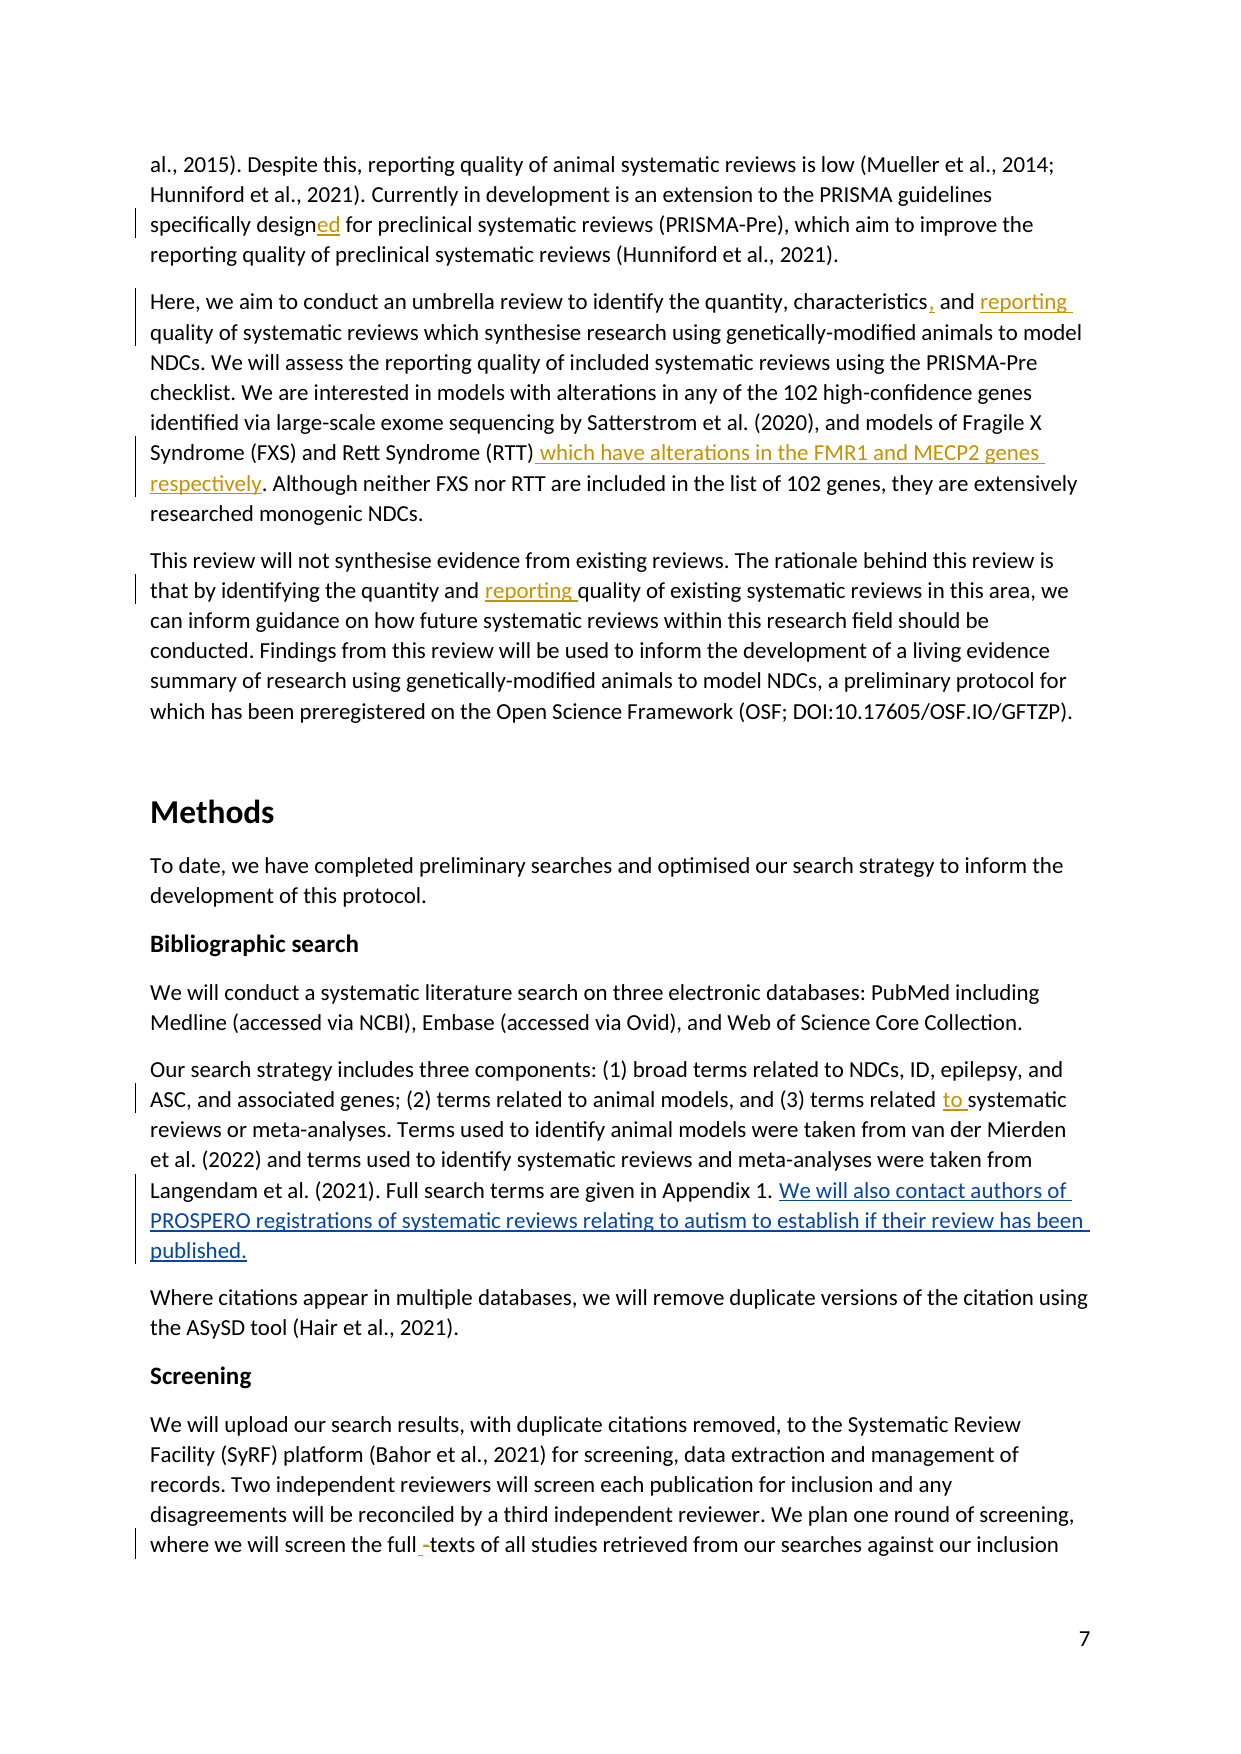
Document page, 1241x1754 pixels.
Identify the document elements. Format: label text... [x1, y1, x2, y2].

text This review will not synthesise evidence from existing reviews. The rationale behind this review is that by identifying the quantity and quality of existing systematic reviews in this area, we can inform guidance on how future systematic reviews within this research field should be conducted. Findings from this review will be used to inform the development of a living evidence summary of research using genetically-modified animals to model NDCs, a preliminary protocol for which has been preregistered on the Open Science Framework (OSF; DOI:10.17605/OSF.IO/GFTZP). [150, 546, 1090, 725]
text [150, 1410, 1090, 1559]
text Where citations appear in multiple databases, we will remove duplicate versions of the citation using the ASySD tool (Hair et al., 2021). [150, 1283, 1090, 1341]
text We will conduct a systematic literature search on three electronic databases: PubMed including Medline (accessed via NCBI), Embase (accessed via Ovid), and Web of Science Core Collection. [150, 978, 1090, 1036]
subtitle Screening [150, 1360, 1090, 1391]
text Here, we aim to conduct an umbrella review to identify the quantity, characteristics and quality of systematic reviews which synthesise research using genetically-modified animals to model NDCs. We will assess the reporting quality of included systematic reviews using the PRISMA-Pre checklist. We are interested in models with alterations in any of the 102 high-confidence genes identified via large-scale exome sequencing by Satterstrom et al. (2020), and models of Fragile X Syndrome (FXS) and Rett Syndrome (RTT). Although neither FXS nor RTT are included in the list of 102 genes, they are extensively researched monogenic NDCs. [150, 287, 1090, 527]
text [150, 150, 1090, 269]
subtitle Bibliographic search [150, 928, 1090, 959]
text Our search strategy includes three components: (1) broad terms related to NDCs, ID, epilepsy, and ASC, and associated genes; (2) terms related to animal models, and (3) terms related systematic reviews or meta-analyses. Terms used to identify animal models were taken from van der Mierden et al. (2022) and terms used to identify systematic reviews and meta-analyses were taken from Langendam et al. (2021). Full search terms are given in Appendix 1. [150, 1232, 1090, 1264]
text Our search strategy includes three components: (1) broad terms related to NDCs, ID, epilepsy, and ASC, and associated genes; (2) terms related to animal models, and (3) terms related systematic reviews or meta-analyses. Terms used to identify animal models were taken from van der Mierden et al. (2022) and terms used to identify systematic reviews and meta-analyses were taken from Langendam et al. (2021). Full search terms are given in Appendix 1. [150, 1055, 1090, 1230]
subtitle Methods [150, 791, 1090, 831]
text To date, we have completed preliminary searches and optimised our search strategy to inform the development of this protocol. [150, 851, 1090, 909]
